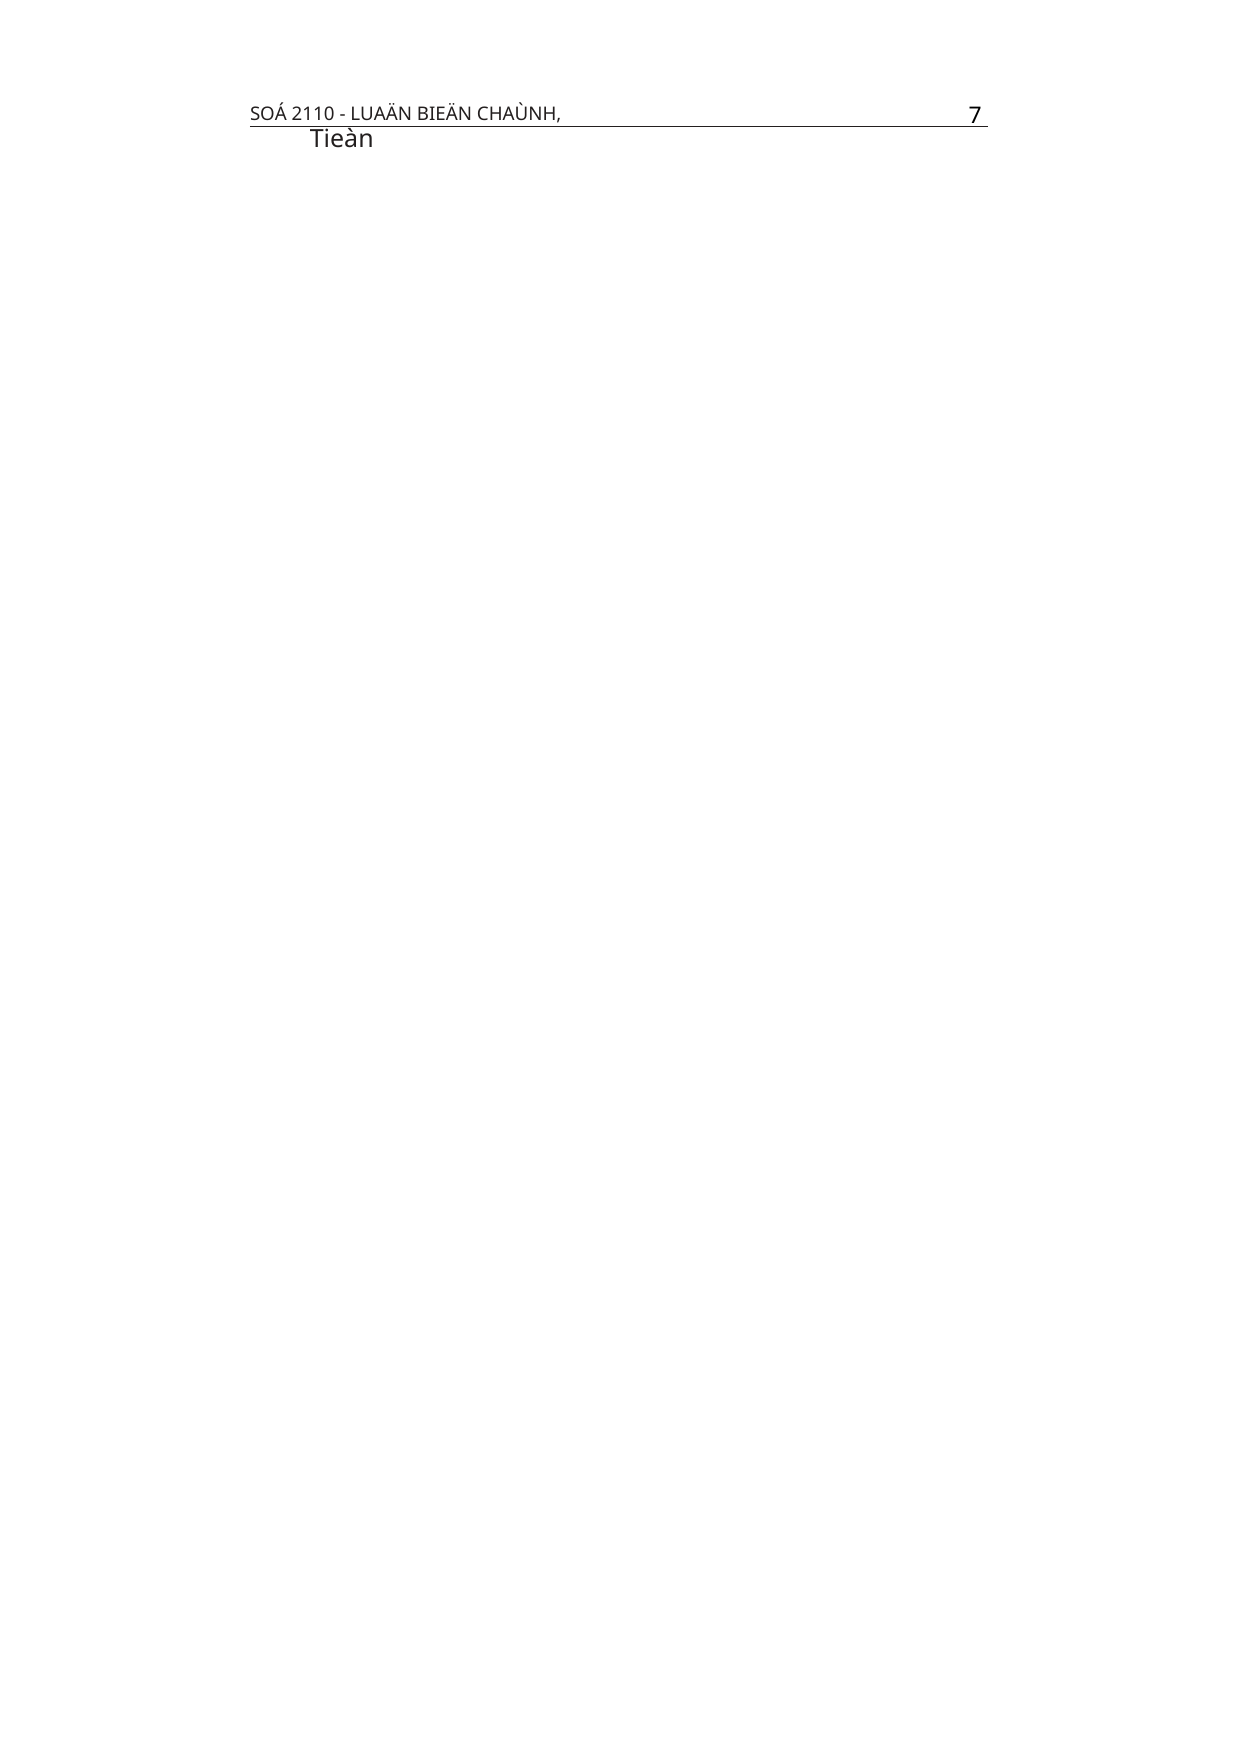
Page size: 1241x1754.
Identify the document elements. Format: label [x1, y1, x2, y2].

text [309, 125, 1092, 153]
